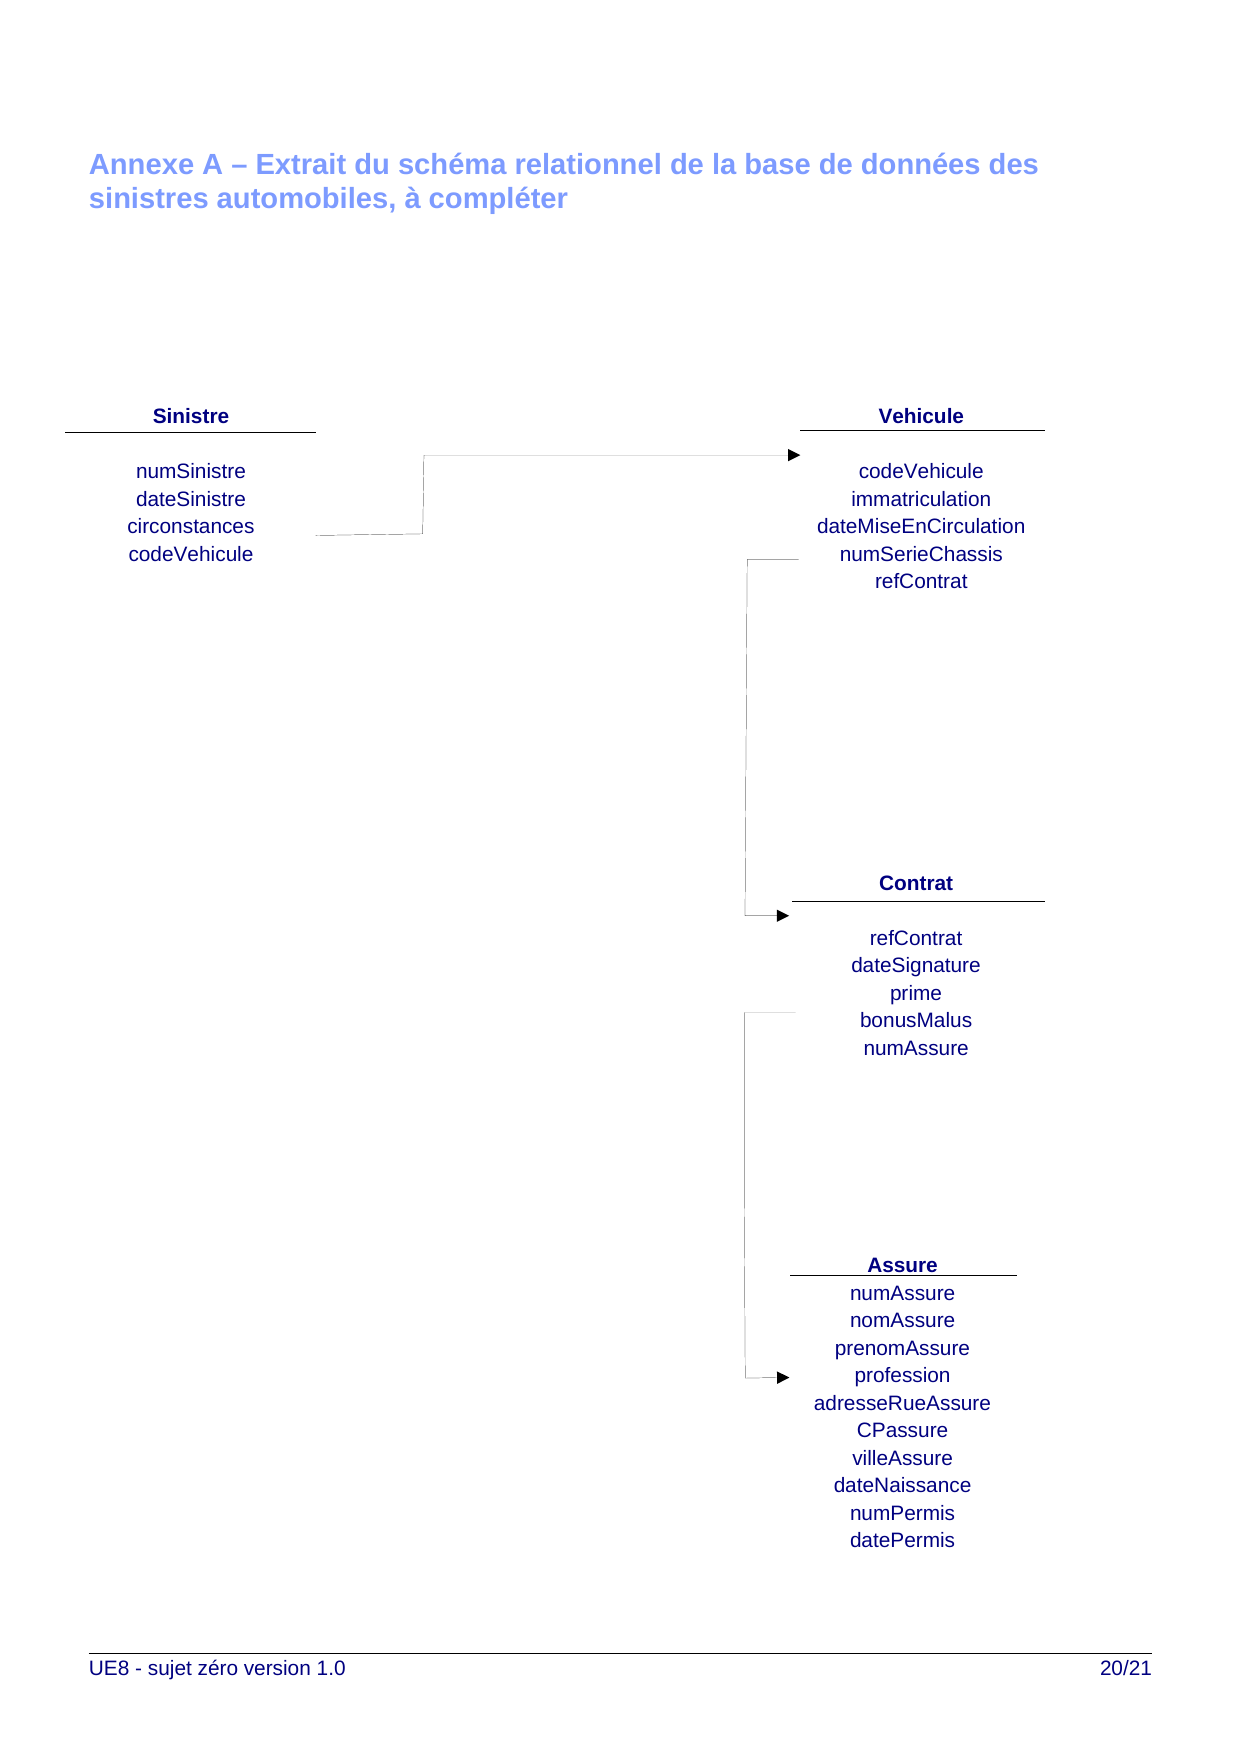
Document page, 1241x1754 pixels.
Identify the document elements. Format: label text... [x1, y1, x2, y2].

subtitle Annexe A – Extrait du schéma relationnel de la base de données des sinistres automobiles, à compléter [89, 147, 1152, 214]
